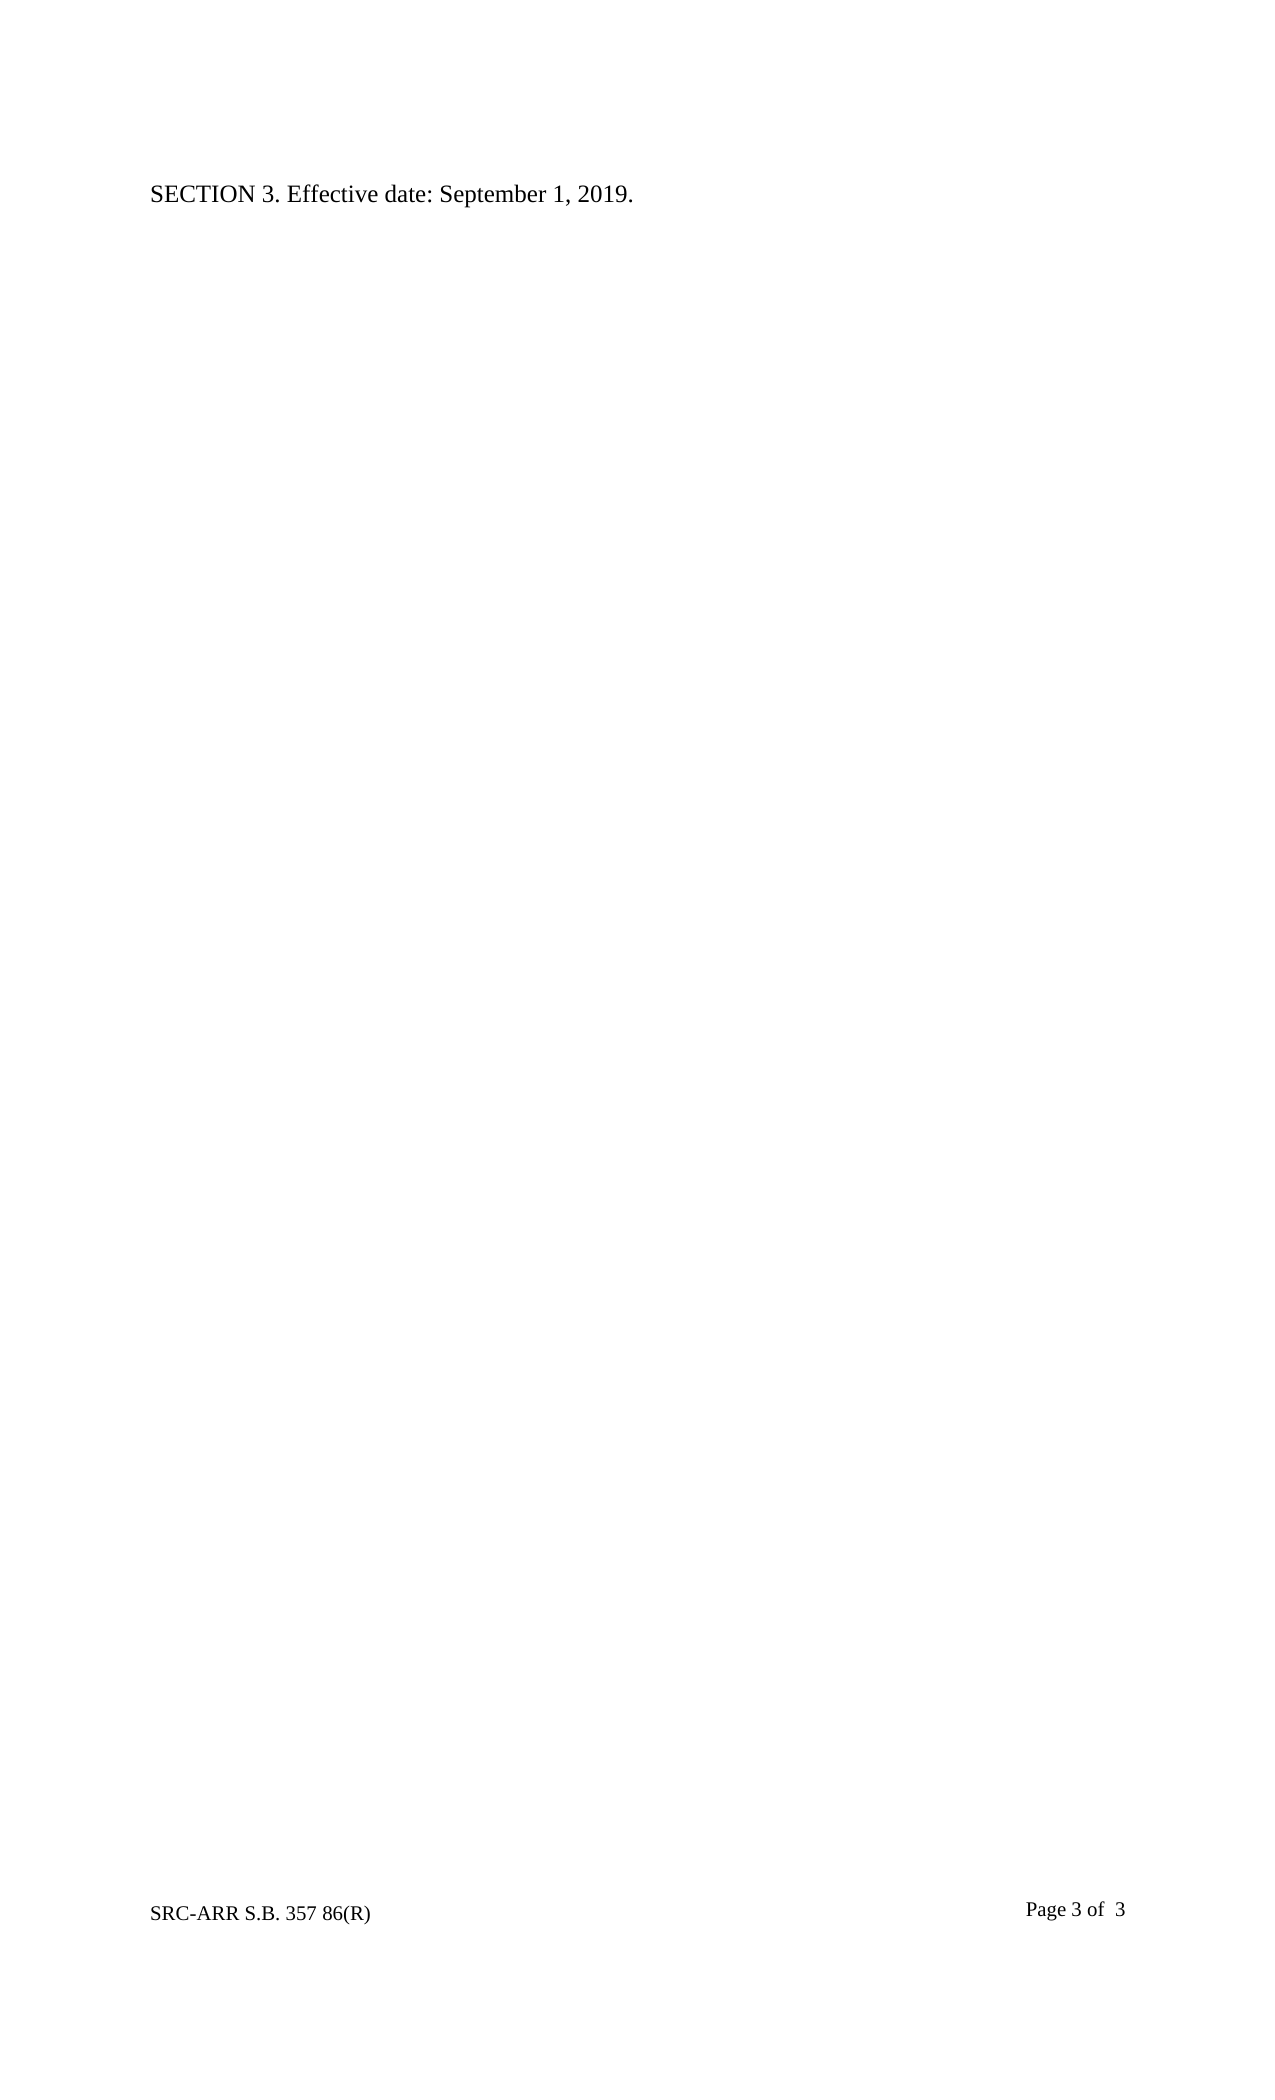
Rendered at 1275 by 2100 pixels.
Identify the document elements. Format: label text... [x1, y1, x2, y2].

text SECTION 3. Effective date: September 1, 2019. [150, 179, 1125, 207]
